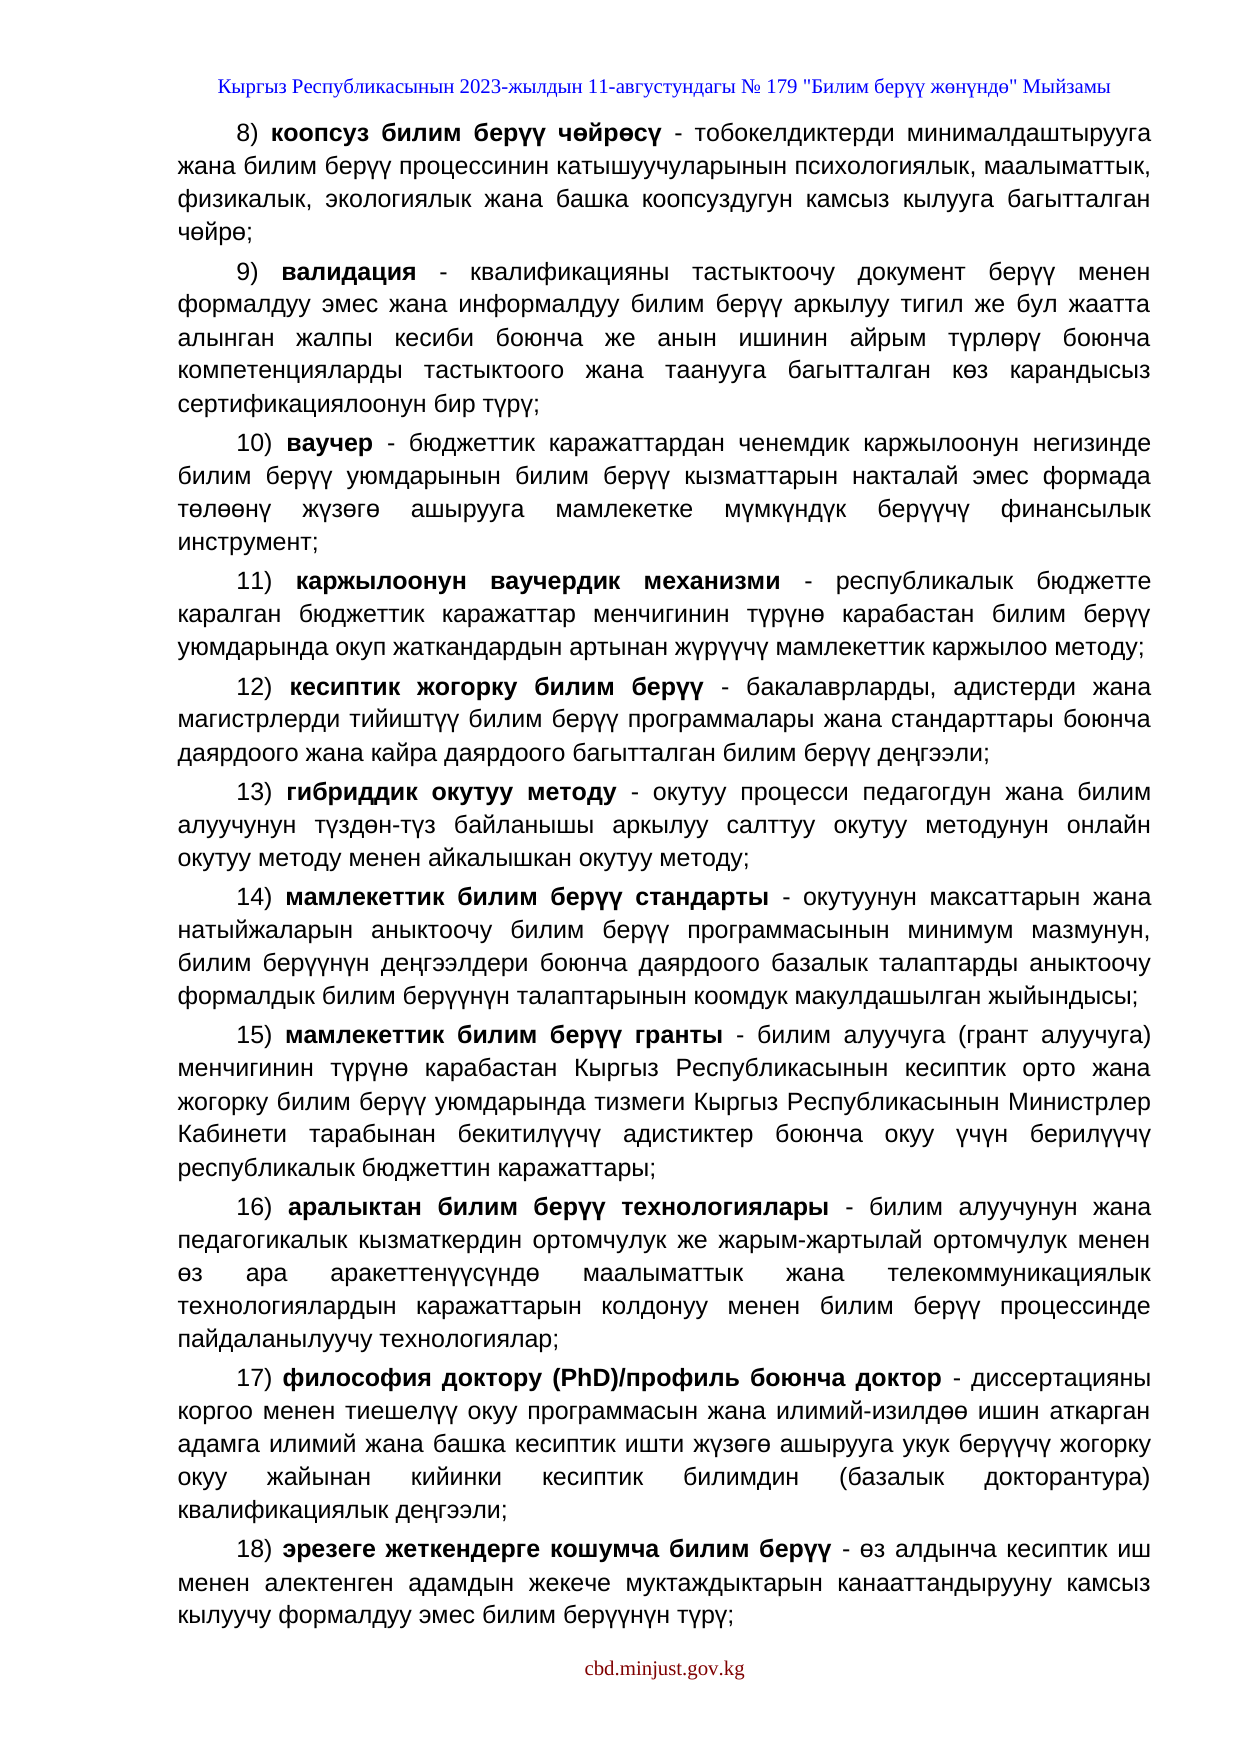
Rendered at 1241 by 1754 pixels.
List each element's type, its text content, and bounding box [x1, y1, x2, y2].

text 12) кесиптик жогорку билим берүү - бакалаврларды, адистерди жана магистрлерди тийиштүү билим берүү программалары жана стандарттары боюнча даярдоого жана кайра даярдоого багытталган билим берүү деңгээли; [177, 671, 1152, 766]
text 14) мамлекеттик билим берүү стандарты - окутуунун максаттарын жана натыйжаларын аныктоочу билим берүү программасынын минимум мазмунун, билим берүүнүн деңгээлдери боюнча даярдоого базалык талаптарды аныктоочу формалдык билим берүүнүн талаптарынын коомдук макулдашылган жыйындысы; [177, 882, 1152, 1010]
text 13) гибриддик окутуу методу - окутуу процесси педагогдун жана билим алуучунун түздөн-түз байланышы аркылуу салттуу окутуу методунун онлайн окутуу методу менен айкалышкан окутуу методу; [177, 777, 1152, 872]
text 8) коопсуз билим берүү чөйрөсү - тобокелдиктерди минималдаштырууга жана билим берүү процессинин катышуучуларынын психологиялык, маалыматтык, физикалык, экологиялык жана башка коопсуздугун камсыз кылууга багытталган чөйрө; [177, 118, 1152, 246]
text 15) мамлекеттик билим берүү гранты - билим алуучуга (грант алуучуга) менчигинин түрүнө карабастан Кыргыз Республикасынын кесиптик орто жана жогорку билим берүү уюмдарында тизмеги Кыргыз Республикасынын Министрлер Кабинети тарабынан бекитилүүчү адистиктер боюнча окуу үчүн берилүүчү республикалык бюджеттин каражаттары; [177, 1020, 1152, 1181]
text 10) ваучер - бюджеттик каражаттардан ченемдик каржылоонун негизинде билим берүү уюмдарынын билим берүү кызматтарын накталай эмес формада төлөөнү жүзөгө ашырууга мамлекетке мүмкүндүк берүүчү финансылык инструмент; [177, 428, 1152, 556]
text 17) философия доктору (PhD)/профиль боюнча доктор - диссертацияны коргоо менен тиешелүү окуу программасын жана илимий-изилдөө ишин аткарган адамга илимий жана башка кесиптик ишти жүзөгө ашырууга укук берүүчү жогорку окуу жайынан кийинки кесиптик билимдин (базалык докторантура) квалификациялык деңгээли; [177, 1363, 1152, 1524]
text 11) каржылоонун ваучердик механизми - республикалык бюджетте каралган бюджеттик каражаттар менчигинин түрүнө карабастан билим берүү уюмдарында окуп жаткандардын артынан жүрүүчү мамлекеттик каржылоо методу; [177, 566, 1152, 661]
text 18) эрезеге жеткендерге кошумча билим берүү - өз алдынча кесиптик иш менен алектенген адамдын жекече муктаждыктарын канааттандырууну камсыз кылуучу формалдуу эмес билим берүүнүн түрү; [177, 1534, 1152, 1629]
text 9) валидация - квалификацияны тастыктоочу документ берүү менен формалдуу эмес жана информалдуу билим берүү аркылуу тигил же бул жаатта алынган жалпы кесиби боюнча же анын ишинин айрым түрлөрү боюнча компетенцияларды тастыктоого жана таанууга багытталган көз карандысыз сертификациялоонун бир түрү; [177, 256, 1152, 417]
text 16) аралыктан билим берүү технологиялары - билим алуучунун жана педагогикалык кызматкердин ортомчулук же жарым-жартылай ортомчулук менен өз ара аракеттенүүсүндө маалыматтык жана телекоммуникациялык технологиялардын каражаттарын колдонуу менен билим берүү процессинде пайдаланылуучу технологиялар; [177, 1192, 1152, 1353]
